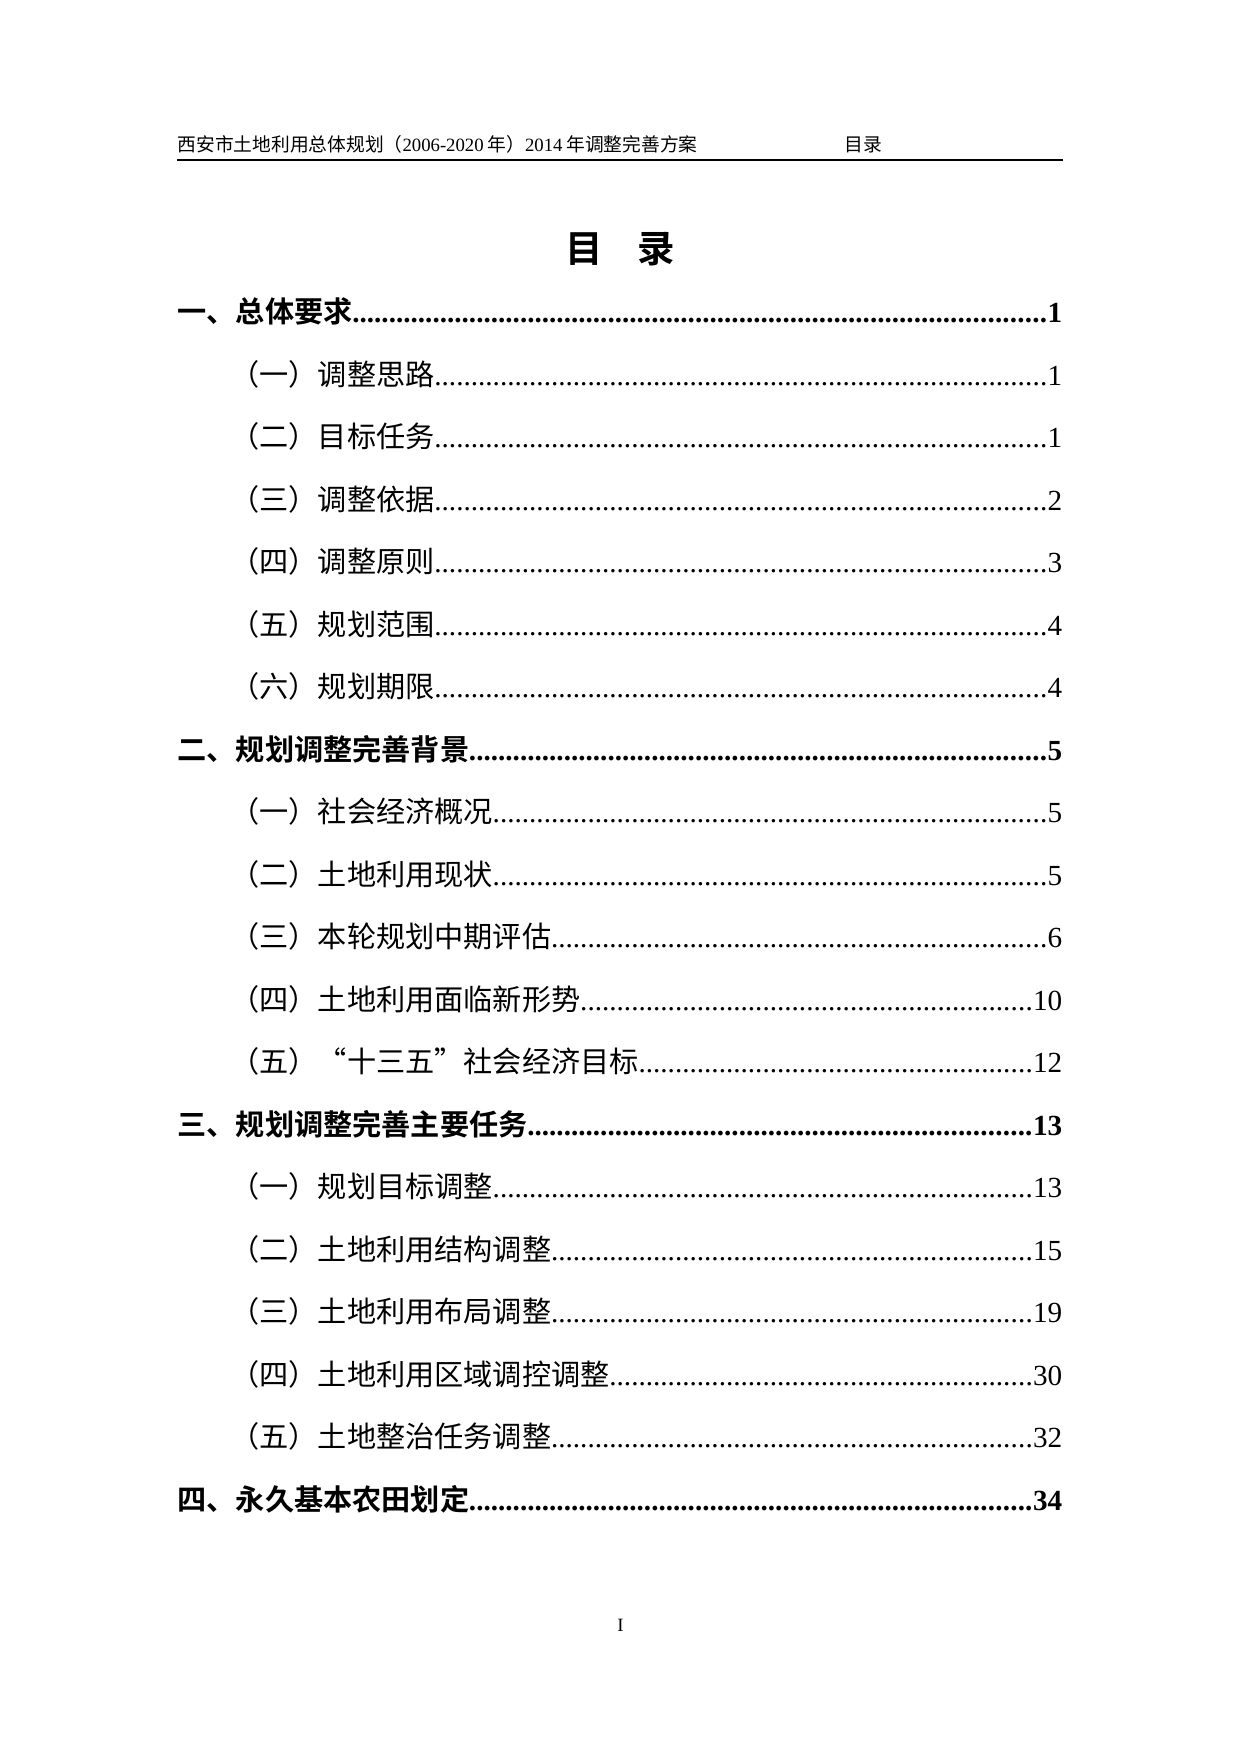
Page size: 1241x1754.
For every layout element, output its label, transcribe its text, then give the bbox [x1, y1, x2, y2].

text （五）土地整治任务调整 32 [221, 1398, 1063, 1460]
text （四）土地利用面临新形势 10 [221, 960, 1063, 1023]
text 目 录 [177, 221, 1063, 273]
text （六）规划期限 4 [221, 648, 1063, 710]
text （一）社会经济概况 5 [221, 773, 1063, 835]
text （四）土地利用区域调控调整 30 [221, 1335, 1063, 1398]
text （四）调整原则 3 [221, 523, 1063, 585]
text （二）土地利用现状 5 [221, 835, 1063, 898]
text （五）规划范围 4 [221, 585, 1063, 648]
text （三）本轮规划中期评估 6 [221, 898, 1063, 960]
text （一）规划目标调整 13 [221, 1148, 1063, 1210]
text （一）调整思路 1 [221, 335, 1063, 398]
text （三）调整依据 2 [221, 460, 1063, 523]
text （三）土地利用布局调整 19 [221, 1273, 1063, 1335]
text 二、规划调整完善背景 5 [177, 710, 1063, 773]
text （二）目标任务 1 [221, 398, 1063, 460]
text （二）土地利用结构调整 15 [221, 1210, 1063, 1273]
text 四、永久基本农田划定 34 [177, 1460, 1063, 1523]
text 一、总体要求 1 [177, 273, 1063, 335]
text 三、规划调整完善主要任务 13 [177, 1085, 1063, 1148]
text （五）“十三五”社会经济目标 12 [221, 1023, 1063, 1085]
